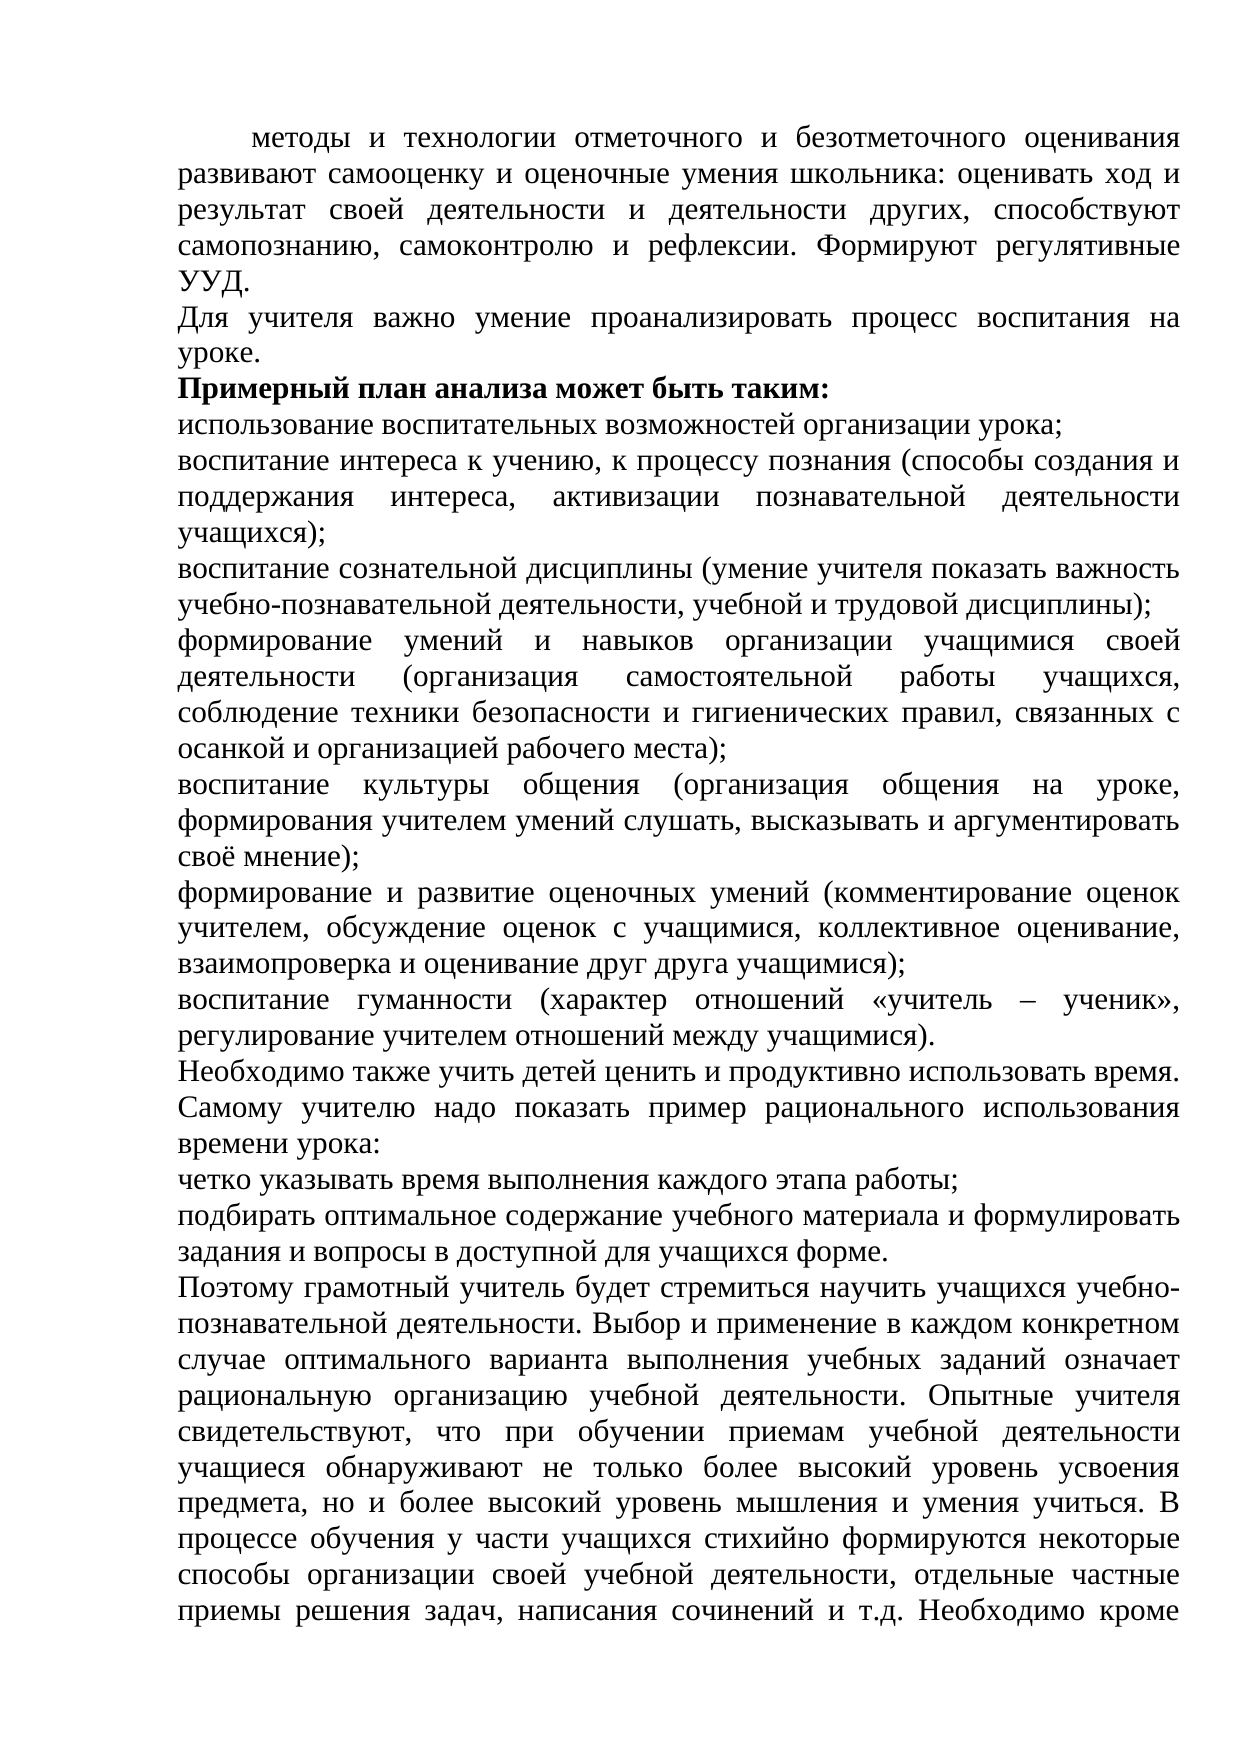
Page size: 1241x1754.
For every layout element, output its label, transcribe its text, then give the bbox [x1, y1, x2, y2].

text воспитание гуманности (характер отношений «учитель – ученик», регулирование учителем отношений между учащимися). [177, 981, 1181, 1052]
text Необходимо также учить детей ценить и продуктивно использовать время. Самому учителю надо показать пример рационального использования времени урока: [177, 1052, 1181, 1160]
text формирование умений и навыков организации учащимися своей деятельности (организация самостоятельной работы учащихся, соблюдение техники безопасности и гигиенических правил, связанных с осанкой и организацией рабочего места); [177, 621, 1181, 765]
text Для учителя важно умение проанализировать процесс воспитания на уроке. [177, 298, 1181, 370]
text воспитание интереса к учению, к процессу познания (способы создания и поддержания интереса, активизации познавательной деятельности учащихся); [177, 442, 1181, 549]
text воспитание культуры общения (организация общения на уроке, формирования учителем умений слушать, высказывать и аргументировать своё мнение); [177, 765, 1181, 873]
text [177, 1268, 1181, 1627]
text воспитание сознательной дисциплины (умение учителя показать важность учебно-познавательной деятельности, учебной и трудовой дисциплины); [177, 549, 1181, 621]
text использование воспитательных возможностей организации урока; [177, 406, 1181, 442]
text формирование и развитие оценочных умений (комментирование оценок учителем, обсуждение оценок с учащимися, коллективное оценивание, взаимопроверка и оценивание друг друга учащимися); [177, 873, 1181, 981]
text Примерный план анализа может быть таким: [177, 370, 1181, 406]
text подбирать оптимальное содержание учебного материала и формулировать задания и вопросы в доступной для учащихся форме. [177, 1196, 1181, 1268]
text методы и технологии отметочного и безотметочного оценивания развивают самооценку и оценочные умения школьника: оценивать ход и результат своей деятельности и деятельности других, способствуют самопознанию, самоконтролю и рефлексии. Формируют регулятивные УУД. [177, 118, 1181, 298]
text четко указывать время выполнения каждого этапа работы; [177, 1160, 1181, 1196]
